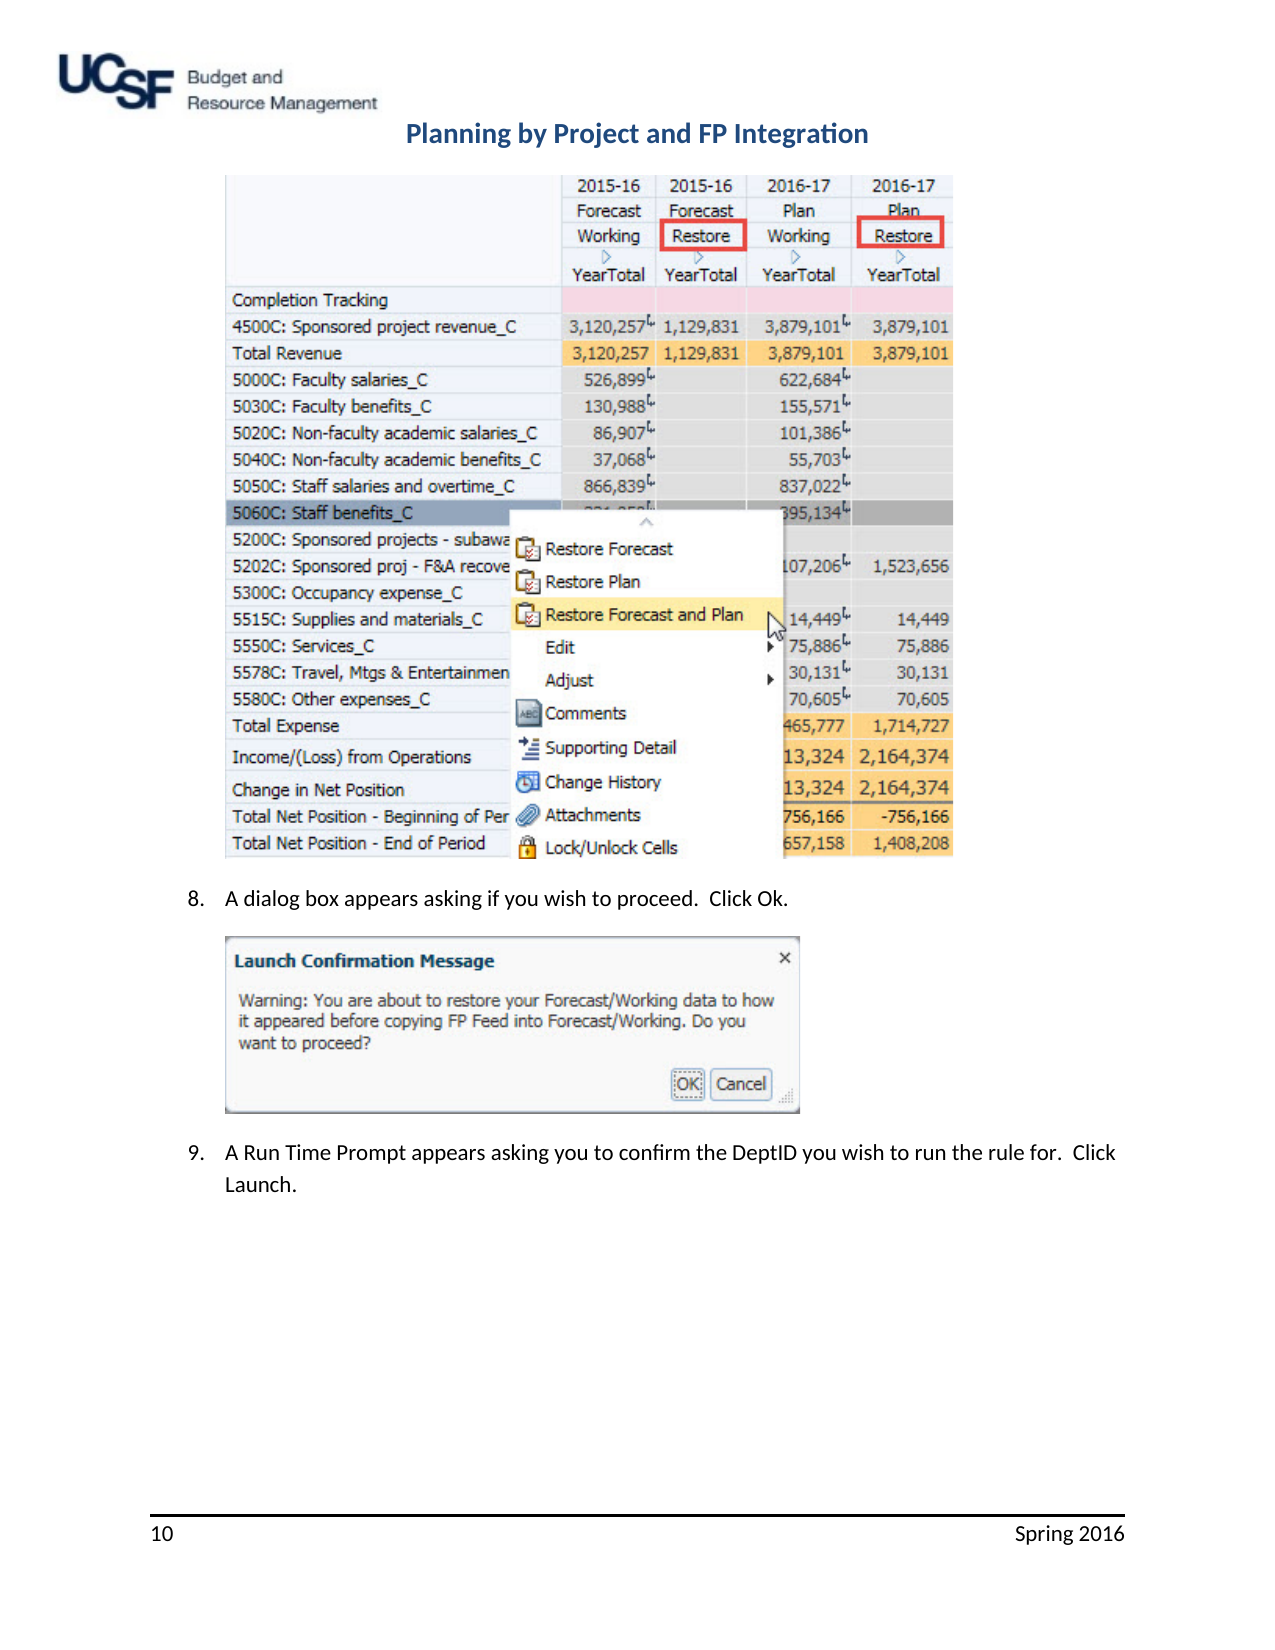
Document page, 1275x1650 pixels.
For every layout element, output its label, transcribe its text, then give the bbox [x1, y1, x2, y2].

text A dialog box appears asking if you wish to proceed. Click Ok. [187, 884, 1125, 912]
picture [225, 936, 800, 1114]
picture [225, 175, 954, 859]
picture [55, 51, 383, 119]
text A Run Time Prompt appears asking you to confirm the DeptID you wish to run the rule for. Click Launch. [187, 1138, 1125, 1198]
